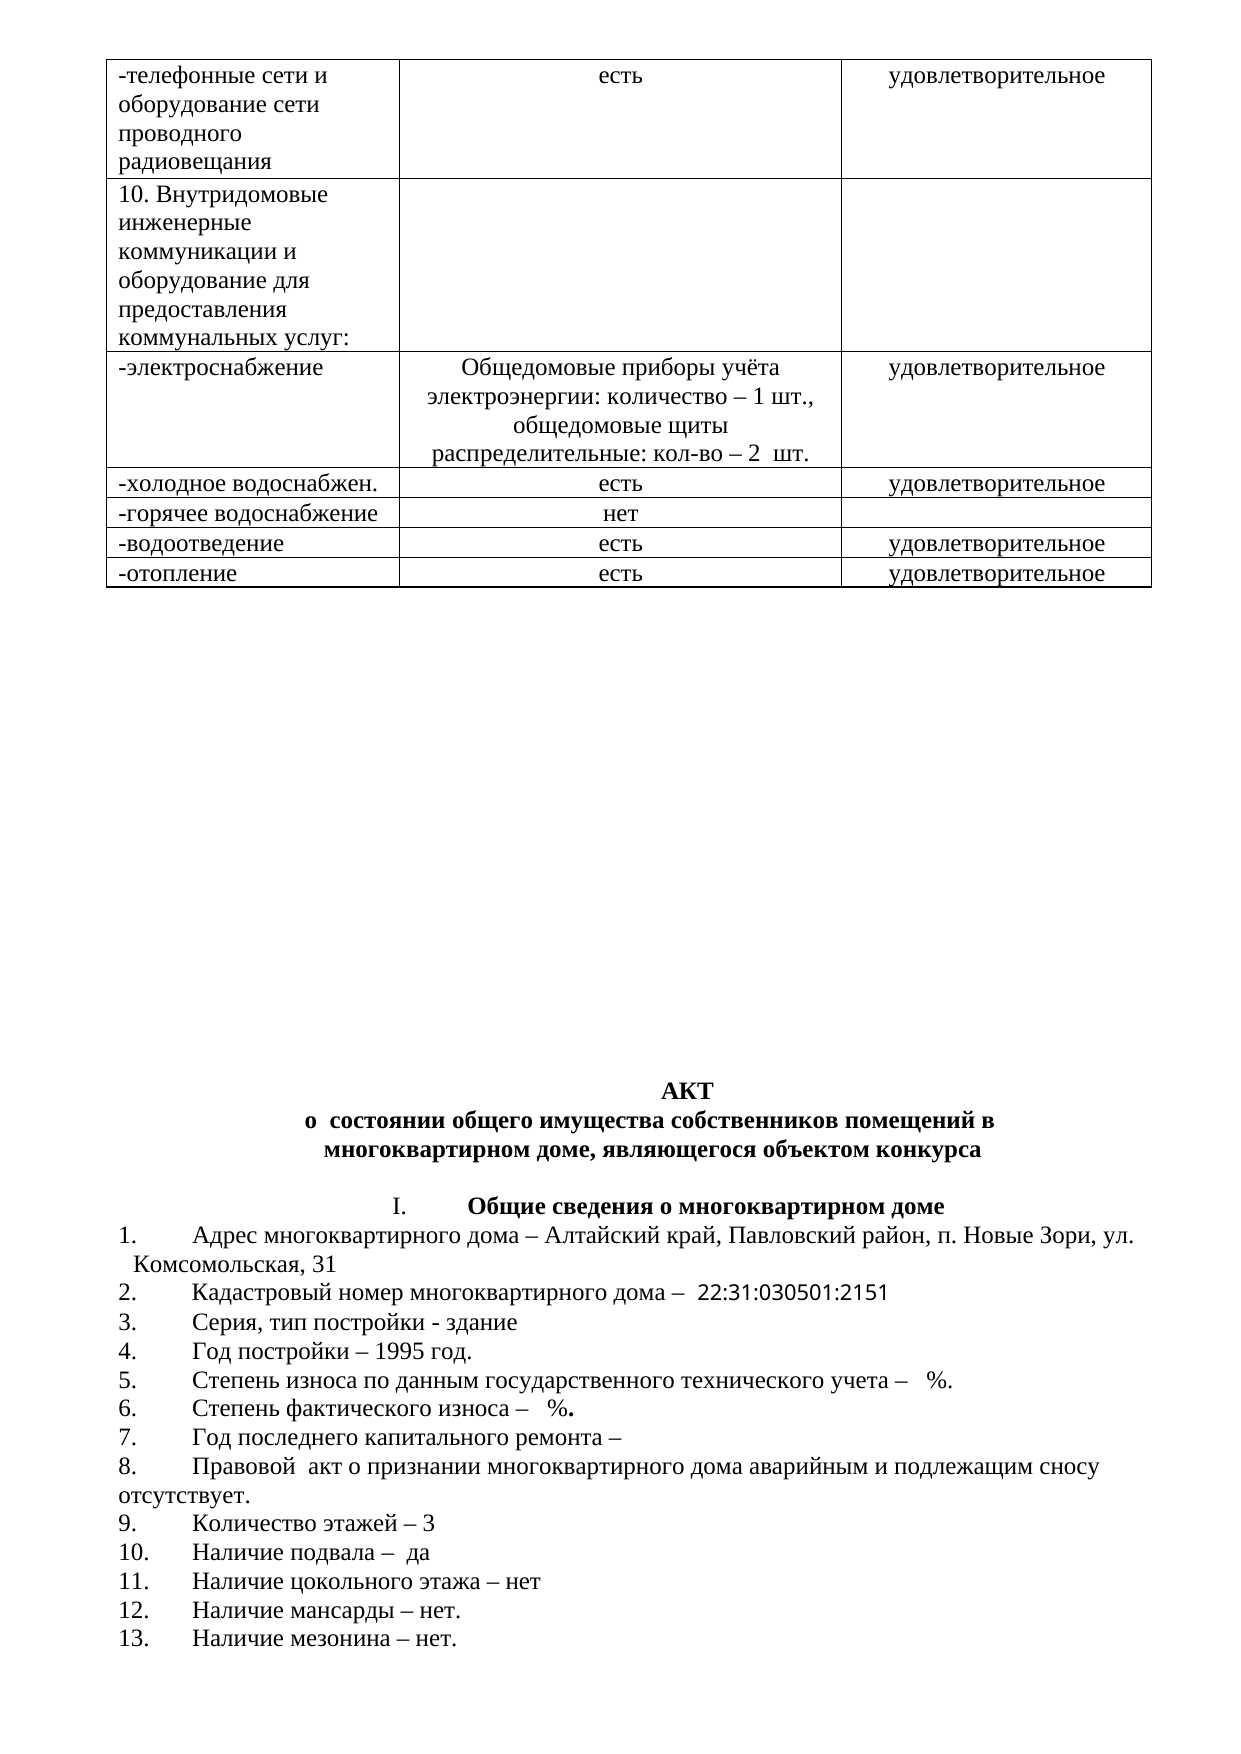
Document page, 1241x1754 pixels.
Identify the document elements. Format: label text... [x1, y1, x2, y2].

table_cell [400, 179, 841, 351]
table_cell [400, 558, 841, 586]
list Серия, тип постройки - здание [118, 1307, 1181, 1336]
list Правовой акт о признании многоквартирного дома аварийным и подлежащим сносу отсутствует. [118, 1451, 1181, 1508]
list Наличие мансарды – нет. [118, 1595, 1181, 1623]
list Общие сведения о многоквартирном доме [156, 1191, 1181, 1220]
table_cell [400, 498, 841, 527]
list Наличие мезонина – нет. [118, 1623, 1181, 1652]
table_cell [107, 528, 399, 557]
list Наличие подвала – да [118, 1537, 1181, 1566]
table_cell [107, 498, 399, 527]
list Степень износа по данным государственного технического учета – %. [118, 1365, 1181, 1393]
list Степень фактического износа – %. [118, 1393, 1181, 1422]
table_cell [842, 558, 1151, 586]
list Наличие цокольного этажа – нет [118, 1566, 1181, 1595]
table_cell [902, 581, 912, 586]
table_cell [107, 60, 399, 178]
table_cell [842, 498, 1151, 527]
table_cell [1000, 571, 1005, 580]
text АКТ [118, 1076, 1181, 1105]
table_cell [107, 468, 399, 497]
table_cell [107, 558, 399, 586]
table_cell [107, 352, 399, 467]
list Количество этажей – 3 [118, 1508, 1181, 1537]
list Адрес многоквартирного дома – Алтайский край, Павловский район, п. Новые Зори, ул. Комсомольская, 31 [118, 1220, 1181, 1277]
text многоквартирном доме, являющегося объектом конкурса [118, 1134, 1181, 1162]
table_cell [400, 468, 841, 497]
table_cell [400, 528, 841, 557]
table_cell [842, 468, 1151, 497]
list Кадастровый номер многоквартирного дома – 22:31:030501:2151 [118, 1277, 1181, 1307]
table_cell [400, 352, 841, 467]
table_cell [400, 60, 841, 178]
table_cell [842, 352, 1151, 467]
list Год последнего капитального ремонта – [118, 1422, 1181, 1451]
text о состоянии общего имущества собственников помещений в [118, 1105, 1181, 1134]
list Год постройки – 1995 год. [118, 1336, 1181, 1365]
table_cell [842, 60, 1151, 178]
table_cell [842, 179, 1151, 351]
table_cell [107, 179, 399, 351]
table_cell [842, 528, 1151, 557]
